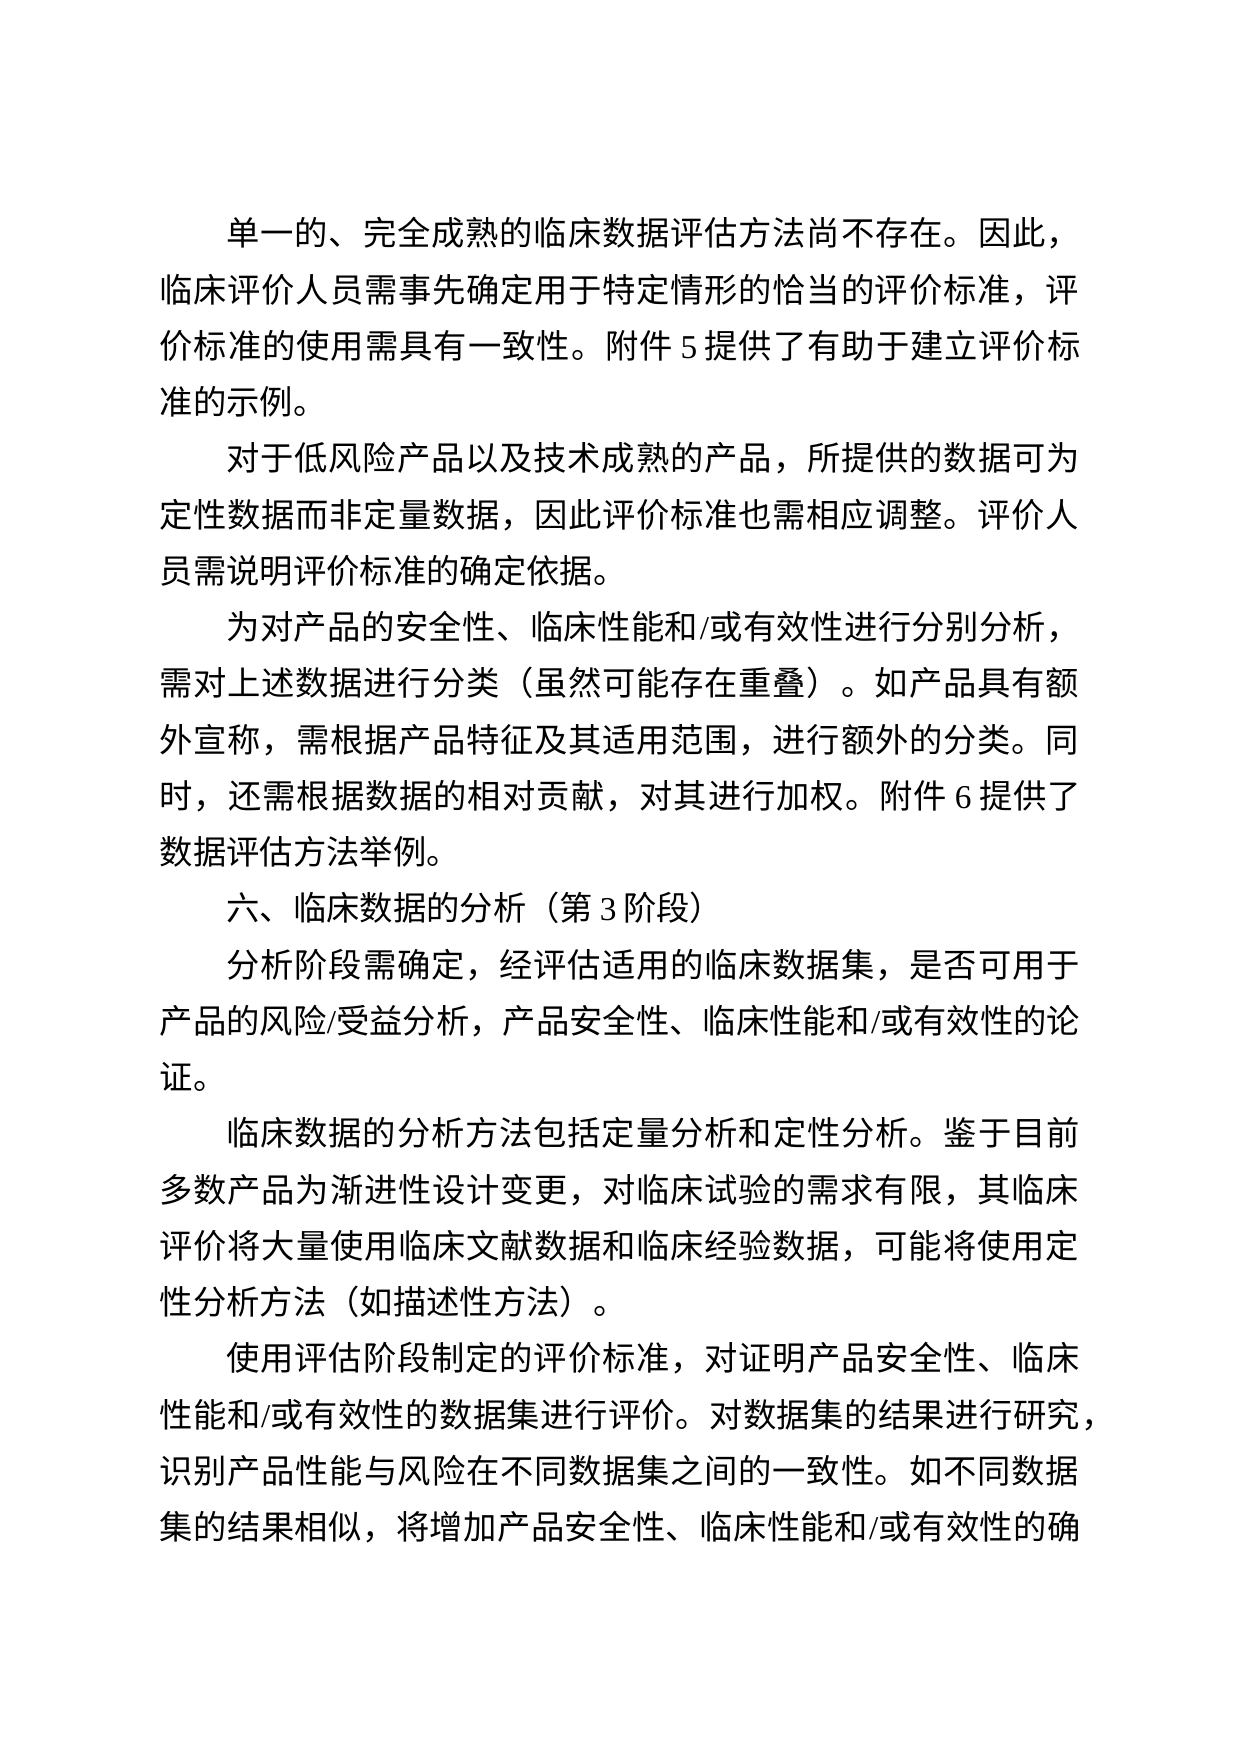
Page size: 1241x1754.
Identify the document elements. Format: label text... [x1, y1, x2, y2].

text 分析阶段需确定，经评估适用的临床数据集，是否可用于产品的风险/受益分析，产品安全性、临床性能和/或有效性的论证。 [159, 932, 1081, 1101]
text 单一的、完全成熟的临床数据评估方法尚不存在。因此，临床评价人员需事先确定用于特定情形的恰当的评价标准，评价标准的使用需具有一致性。附件5提供了有助于建立评价标准的示例。 [159, 201, 1081, 426]
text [159, 1326, 1081, 1551]
text 为对产品的安全性、临床性能和/或有效性进行分别分析，需对上述数据进行分类（虽然可能存在重叠）。如产品具有额外宣称，需根据产品特征及其适用范围，进行额外的分类。同时，还需根据数据的相对贡献，对其进行加权。附件6提供了数据评估方法举例。 [159, 594, 1081, 876]
text 六、临床数据的分析（第3阶段） [159, 876, 1081, 932]
text 临床数据的分析方法包括定量分析和定性分析。鉴于目前多数产品为渐进性设计变更，对临床试验的需求有限，其临床评价将大量使用临床文献数据和临床经验数据，可能将使用定性分析方法（如描述性方法）。 [159, 1101, 1081, 1326]
text 对于低风险产品以及技术成熟的产品，所提供的数据可为定性数据而非定量数据，因此评价标准也需相应调整。评价人员需说明评价标准的确定依据。 [159, 426, 1081, 594]
